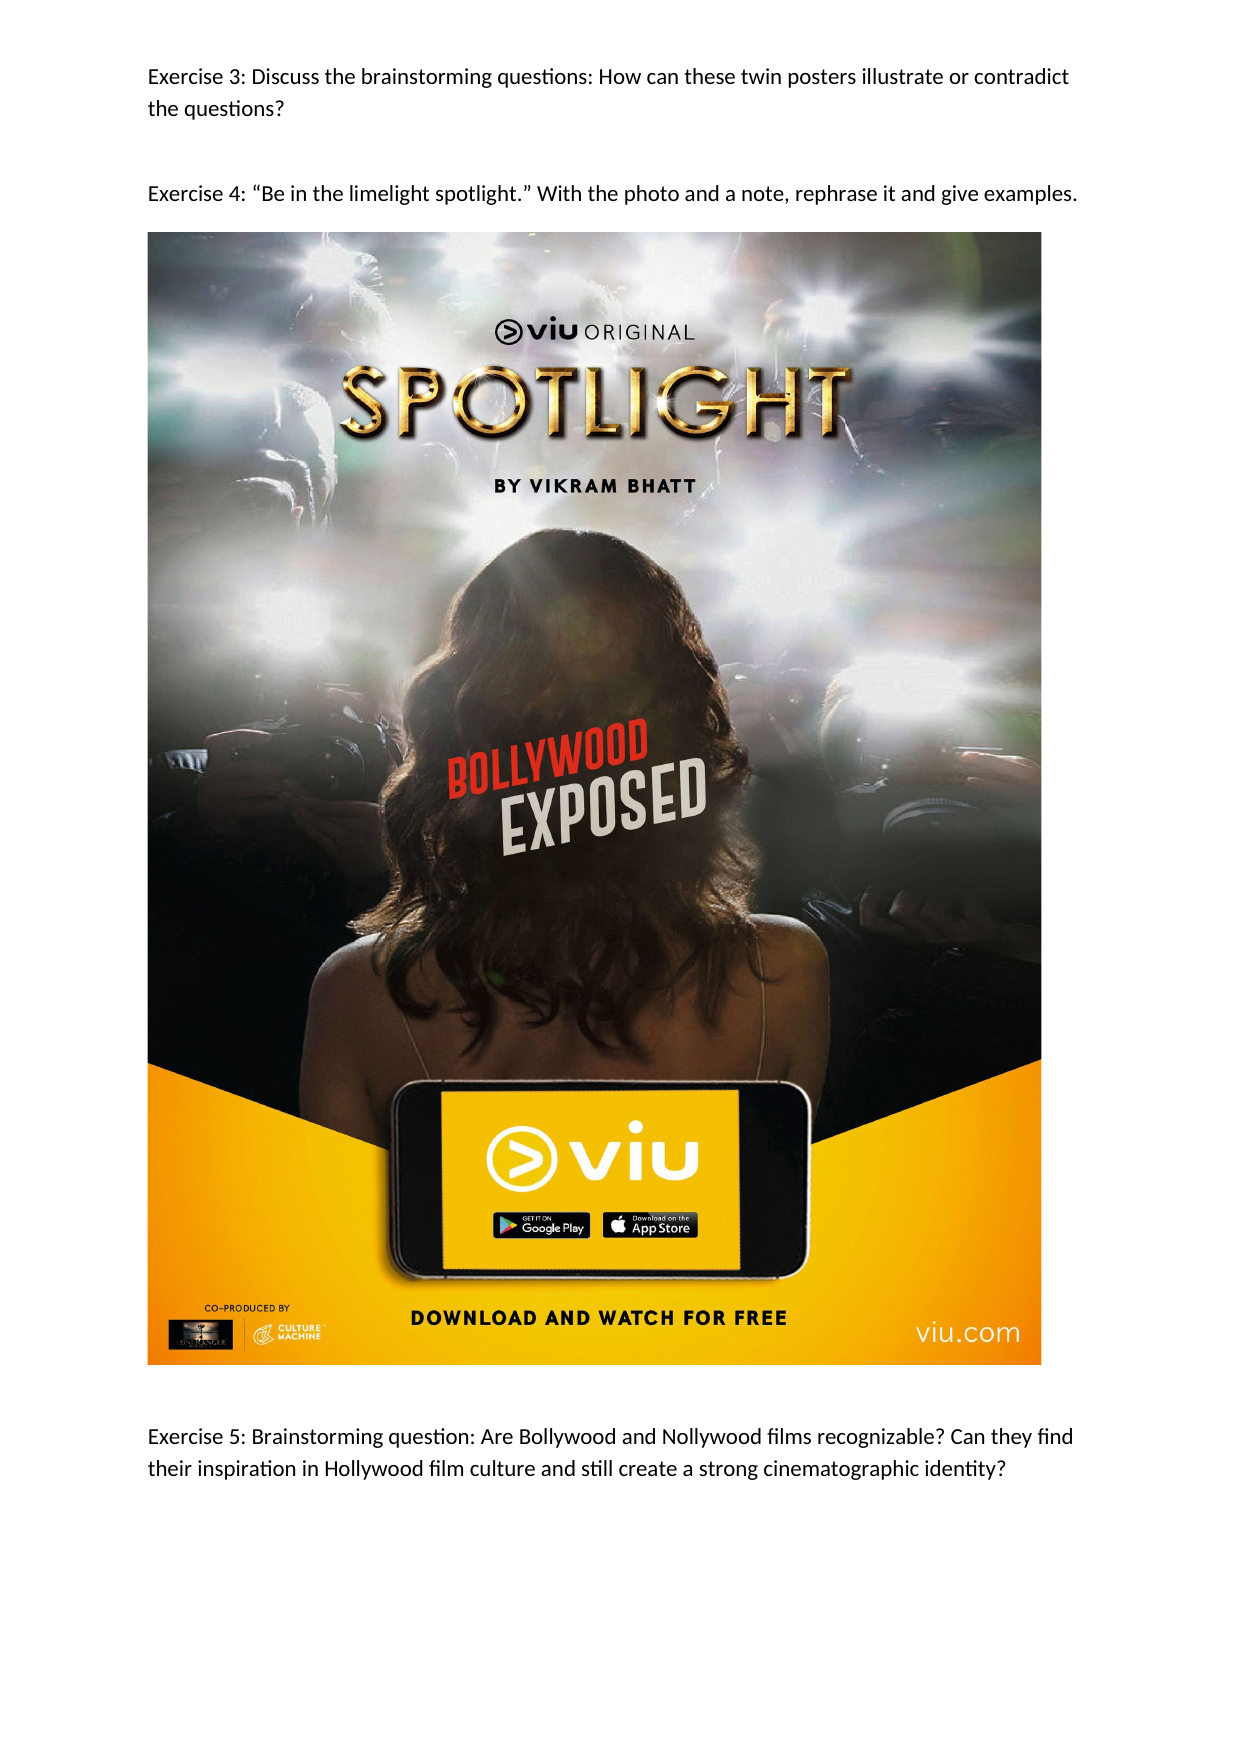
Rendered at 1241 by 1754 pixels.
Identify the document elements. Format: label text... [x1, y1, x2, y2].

text Exercise 5: Brainstorming question: Are Bollywood and Nollywood films recognizable? Can they find their inspiration in Hollywood film culture and still create a strong cinematographic identity? [148, 1390, 1093, 1482]
text Exercise 4: “Be in the limelight spotlight.” With the photo and a note, rephrase it and give examples. [148, 147, 1093, 207]
picture [147, 232, 1042, 1365]
text Exercise 3: Discuss the brainstorming questions: How can these twin posters illustrate or contradict the questions? [148, 29, 1093, 122]
